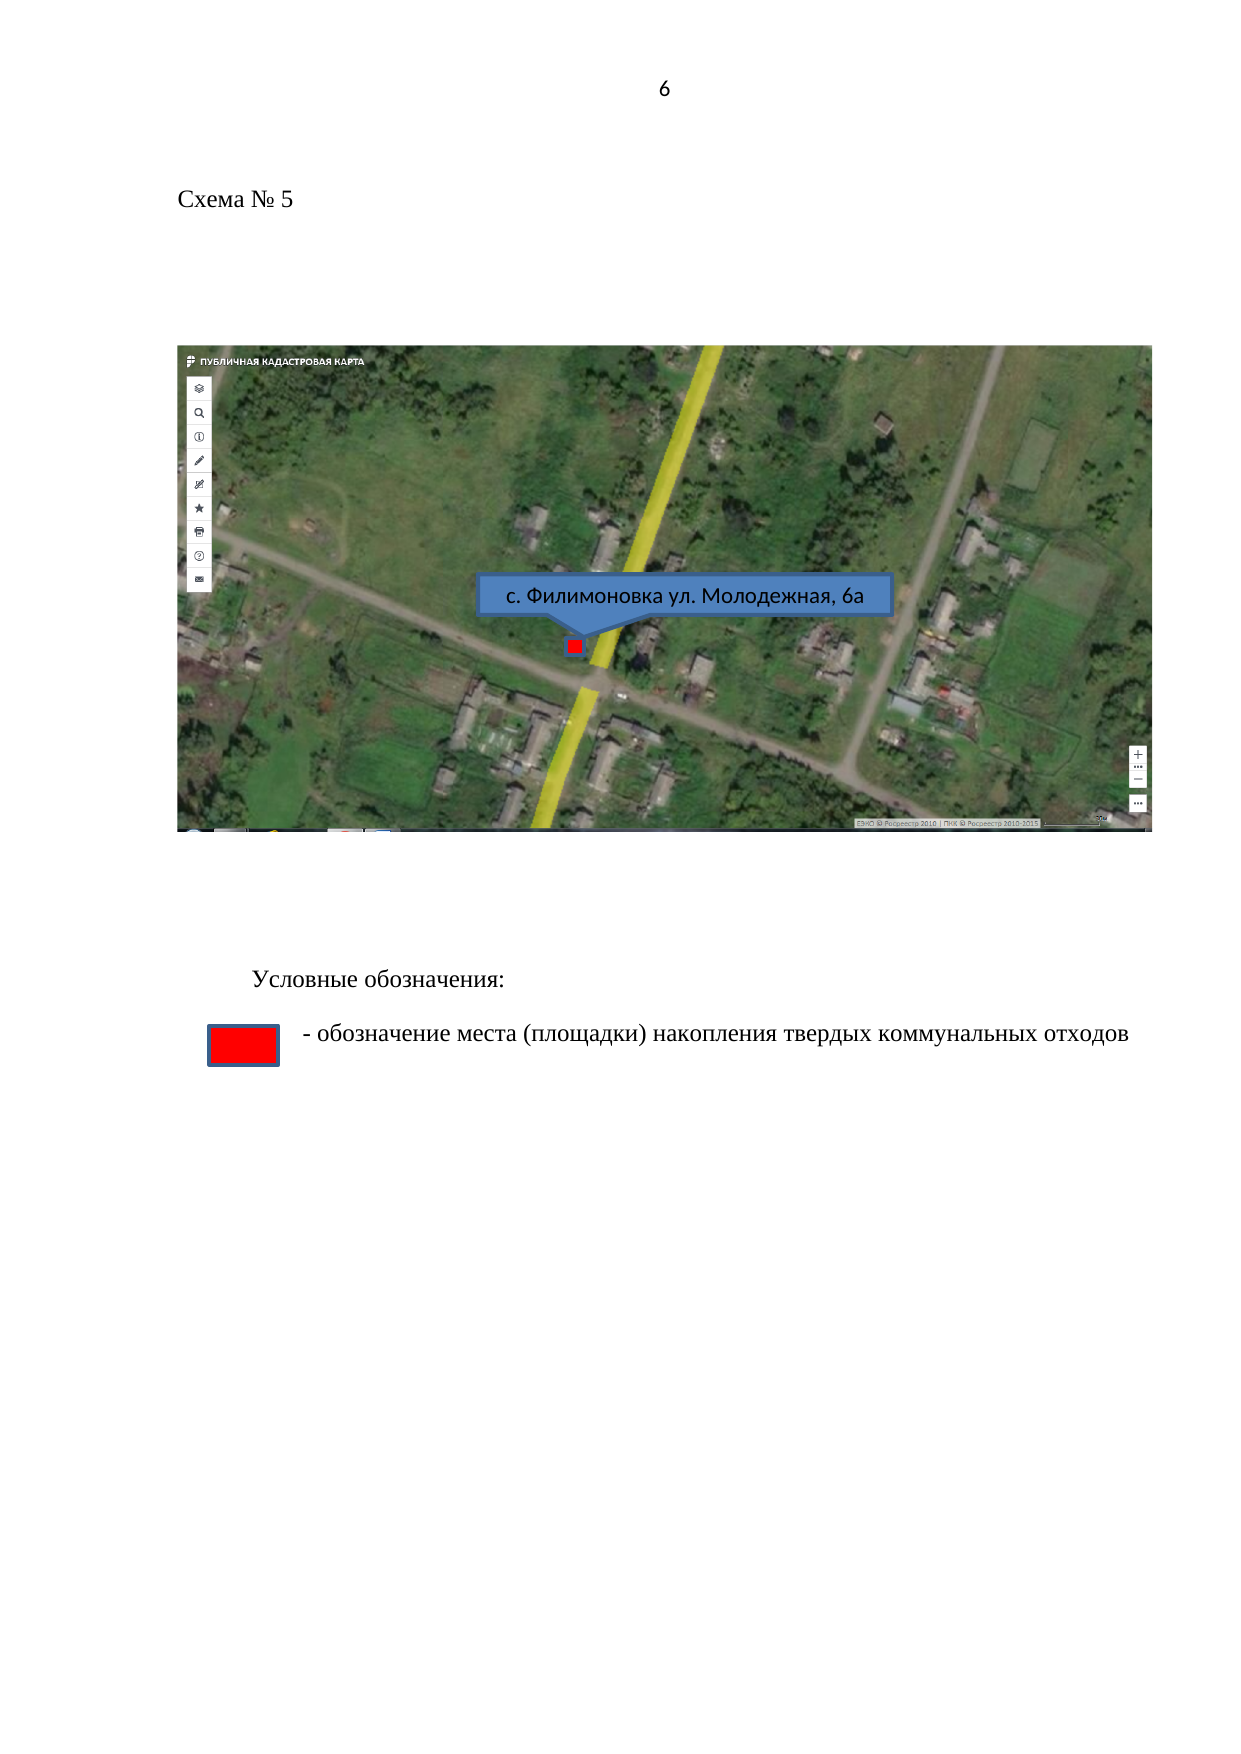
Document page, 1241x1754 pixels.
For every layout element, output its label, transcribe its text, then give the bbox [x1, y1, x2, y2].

text Схема № 5 [177, 184, 1152, 212]
text - обозначение места (площадки) накопления твердых коммунальных отходов [177, 1018, 1152, 1046]
text Условные обозначения: [177, 964, 1152, 993]
picture [177, 345, 1153, 832]
